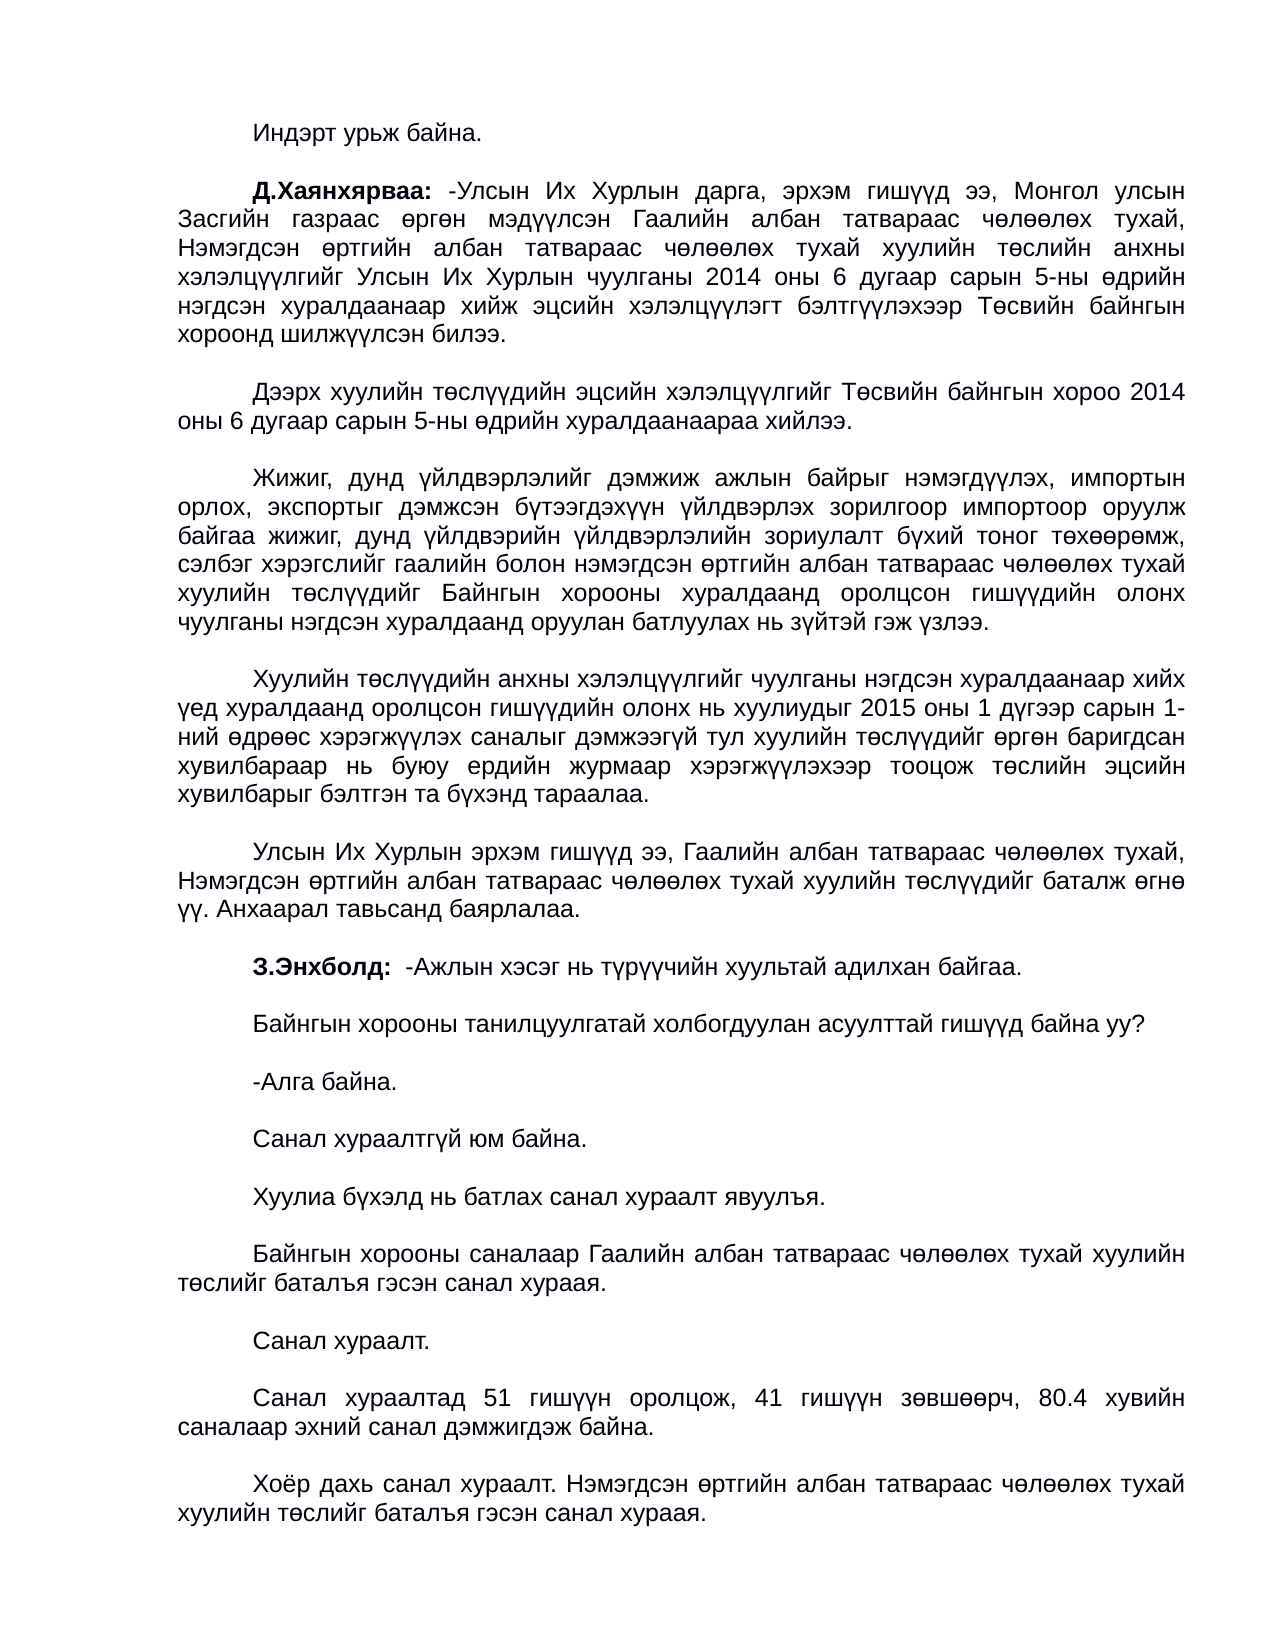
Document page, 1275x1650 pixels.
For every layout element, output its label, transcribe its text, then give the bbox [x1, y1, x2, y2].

text -Алга байна. [177, 1067, 1186, 1096]
text Дээрх хуулийн төслүүдийн эцсийн хэлэлцүүлгийг Төсвийн байнгын хороо 2014 оны 6 дугаар сарын 5-ны өдрийн хуралдаанаараа хийлээ. [177, 377, 1186, 434]
text Хуулийн төслүүдийн анхны хэлэлцүүлгийг чуулганы нэгдсэн хуралдаанаар хийх үед хуралдаанд оролцсон гишүүдийн олонх нь хуулиудыг 2015 оны 1 дүгээр сарын 1-ний өдрөөс хэрэгжүүлэх саналыг дэмжээгүй тул хуулийн төслүүдийг өргөн баригдсан хувилбараар нь буюу ердийн журмаар хэрэгжүүлэхээр тооцож төслийн эцсийн хувилбарыг бэлтгэн та бүхэнд тараалаа. [177, 664, 1186, 808]
text Байнгын хорооны танилцуулгатай холбогдуулан асуулттай гишүүд байна уу? [177, 1009, 1186, 1038]
text З.Энхболд: -Ажлын хэсэг нь түрүүчийн хуультай адилхан байгаа. [177, 952, 1186, 981]
text Д.Хаянхярваа: -Улсын Их Хурлын дарга, эрхэм гишүүд ээ, Монгол улсын Засгийн газраас өргөн мэдүүлсэн Гаалийн албан татвараас чөлөөлөх тухай, Нэмэгдсэн өртгийн албан татвараас чөлөөлөх тухай хуулийн төслийн анхны хэлэлцүүлгийг Улсын Их Хурлын чуулганы 2014 оны 6 дугаар сарын 5-ны өдрийн нэгдсэн хуралдаанаар хийж эцсийн хэлэлцүүлэгт бэлтгүүлэхээр Төсвийн байнгын хороонд шилжүүлсэн билээ. [177, 176, 1186, 348]
text Байнгын хорооны саналаар Гаалийн албан татвараас чөлөөлөх тухай хуулийн төслийг баталъя гэсэн санал хураая. [177, 1239, 1186, 1297]
text Хуулиа бүхэлд нь батлах санал хураалт явуулъя. [177, 1182, 1186, 1211]
text Индэрт урьж байна. [177, 118, 1186, 147]
text Санал хураалтгүй юм байна. [177, 1124, 1186, 1153]
text Санал хураалт. [177, 1326, 1186, 1354]
text Хоёр дахь санал хураалт. Нэмэгдсэн өртгийн албан татвараас чөлөөлөх тухай хуулийн төслийг баталъя гэсэн санал хураая. [177, 1469, 1186, 1527]
text Улсын Их Хурлын эрхэм гишүүд ээ, Гаалийн албан татвараас чөлөөлөх тухай, Нэмэгдсэн өртгийн албан татвараас чөлөөлөх тухай хуулийн төслүүдийг баталж өгнө үү. Анхаарал тавьсанд баярлалаа. [177, 837, 1186, 923]
text Санал хураалтад 51 гишүүн оролцож, 41 гишүүн зөвшөөрч, 80.4 хувийн саналаар эхний санал дэмжигдэж байна. [177, 1383, 1186, 1441]
text Жижиг, дунд үйлдвэрлэлийг дэмжиж ажлын байрыг нэмэгдүүлэх, импортын орлох, экспортыг дэмжсэн бүтээгдэхүүн үйлдвэрлэх зорилгоор импортоор оруулж байгаа жижиг, дунд үйлдвэрийн үйлдвэрлэлийн зориулалт бүхий тоног төхөөрөмж, сэлбэг хэрэгслийг гаалийн болон нэмэгдсэн өртгийн албан татвараас чөлөөлөх тухай хуулийн төслүүдийг Байнгын хорооны хуралдаанд оролцсон гишүүдийн олонх чуулганы нэгдсэн хуралдаанд оруулан батлуулах нь зүйтэй гэж үзлээ. [177, 463, 1186, 636]
